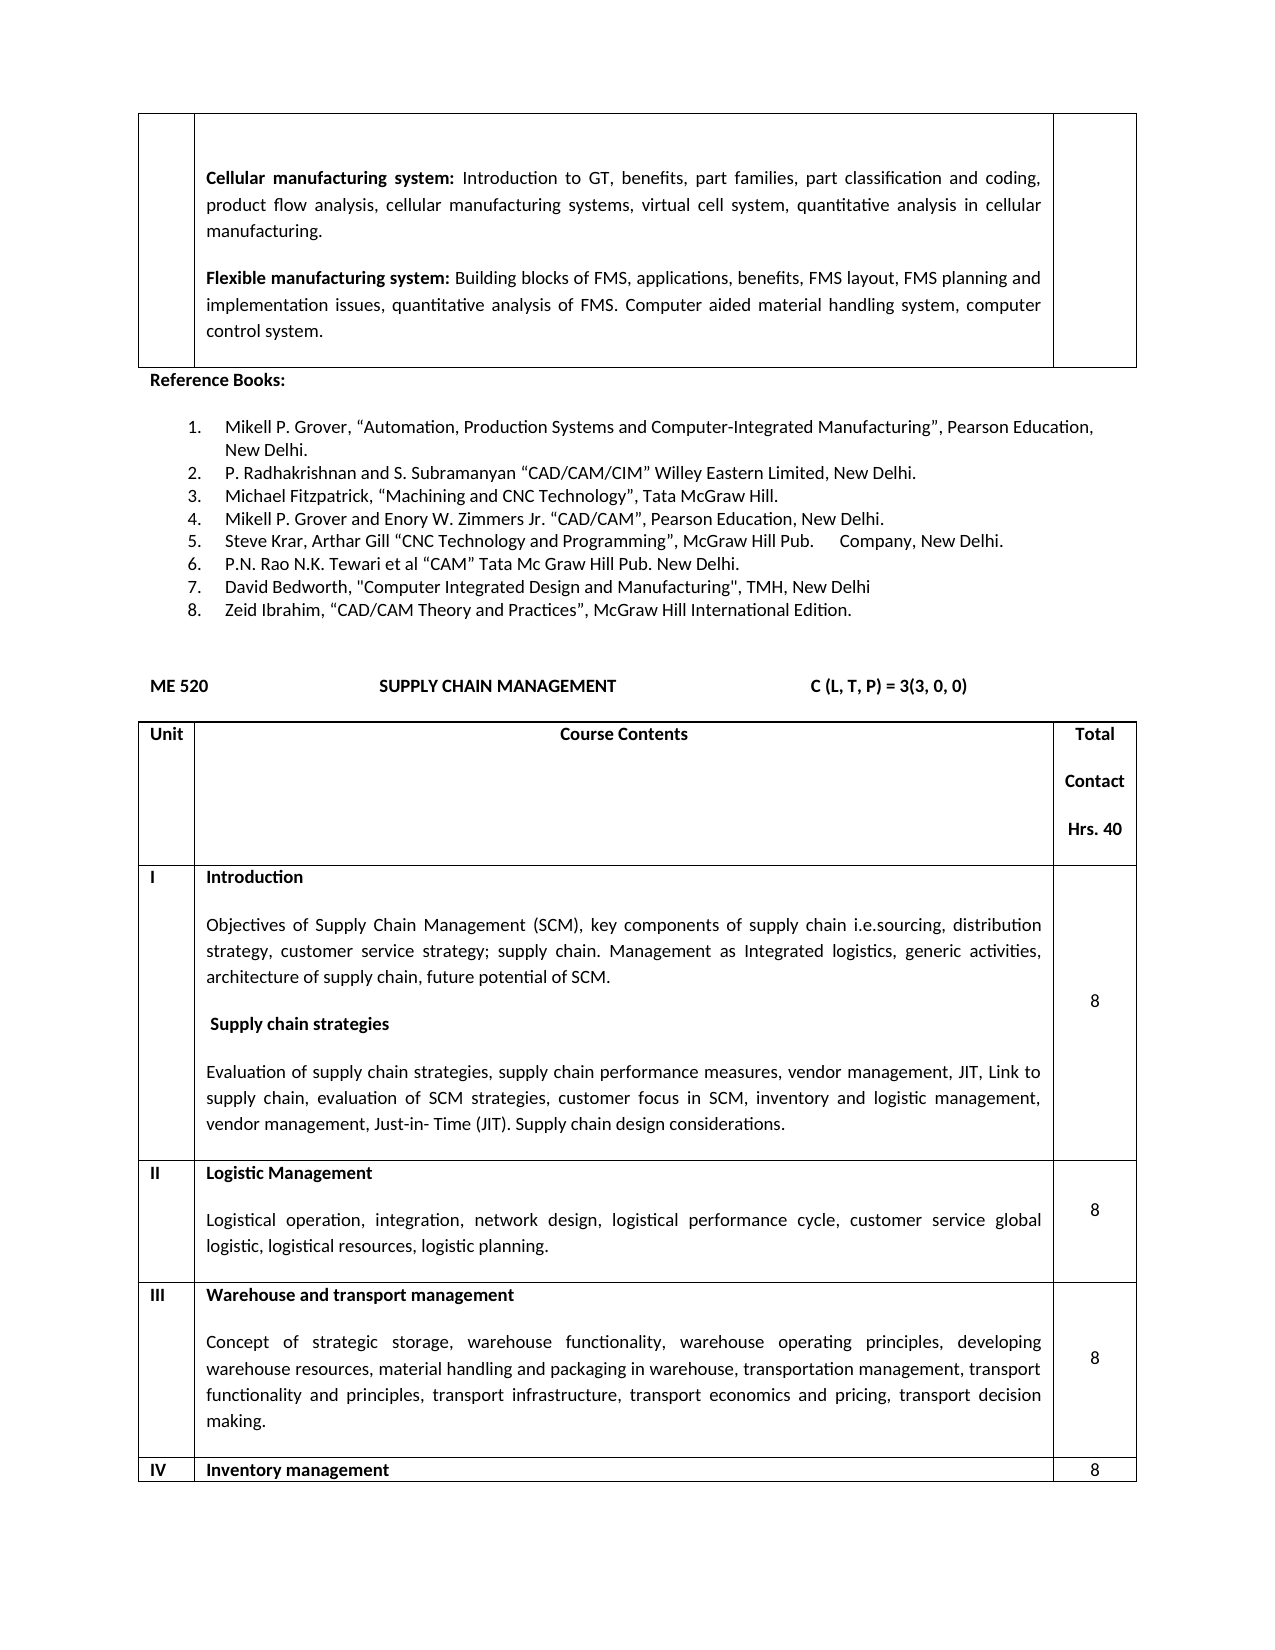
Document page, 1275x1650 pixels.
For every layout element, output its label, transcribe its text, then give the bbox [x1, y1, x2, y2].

list P. Radhakrishnan and S. Subramanyan “CAD/CAM/CIM” Willey Eastern Limited, . [187, 461, 1125, 484]
table_cell 8 [1054, 114, 1136, 367]
list Mikell P. Grover, “Automation, Production Systems and Computer-Integrated Manufacturing”, Pearson Education, . [187, 415, 1125, 461]
list Mikell P. Grover and Enory W. Zimmers Jr. “CAD/CAM”, Pearson Education, . [187, 507, 1125, 529]
table_cell II [139, 1161, 194, 1282]
table_cell V [139, 114, 194, 367]
table_cell Logistic Management Logistical operation, integration, network design, logistical performance cycle, customer service global logistic, logistical resources, logistic planning. [195, 1161, 1053, 1282]
table_cell Introduction Objectives of Supply Chain Management (SCM), key components of supply chain i.e.sourcing, distribution strategy, customer service strategy; supply chain. Management as Integrated logistics, generic activities, architecture of supply chain, future potential of SCM. Supply chain strategies Evaluation of supply chain strategies, supply chain performance measures, vendor management, JIT, Link to supply chain, evaluation of SCM strategies, customer focus in SCM, inventory and logistic management, vendor management, Just-in- Time (JIT). Supply chain design considerations. [195, 866, 1053, 1160]
table_cell IV [139, 1458, 194, 1481]
text ME 520 SUPPLY CHAIN MANAGEMENT C (L, T, P) = 3(3, 0, 0) [150, 674, 1125, 697]
table_cell 8 [1054, 1161, 1136, 1282]
table_cell 8 [1054, 1283, 1136, 1457]
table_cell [195, 1458, 1053, 1481]
table_cell Warehouse and transport management Concept of strategic storage, warehouse functionality, warehouse operating principles, developing warehouse resources, material handling and packaging in warehouse, transportation management, transport functionality and principles, transport infrastructure, transport economics and pricing, transport decision making. [195, 1283, 1053, 1457]
table_cell 8 [1054, 1458, 1136, 1481]
table_cell I [139, 866, 194, 1160]
table_cell III [139, 1283, 194, 1457]
list Zeid Ibrahim, “CAD/CAM Theory and Practices”, McGraw Hill International Edition. [187, 598, 1125, 621]
table_header Total Contact Hrs. 40 [1054, 723, 1136, 864]
text Reference Books: [150, 368, 1125, 391]
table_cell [195, 114, 1053, 367]
table_header Unit [139, 723, 194, 864]
table_cell 8 [1054, 866, 1136, 1160]
list David Bedworth, "Computer Integrated Design and Manufacturing", TMH, [187, 575, 1125, 598]
list Steve Krar, Arthar Gill “CNC Technology and Programming”, McGraw Hill Pub. Company, . [187, 529, 1125, 552]
list Michael Fitzpatrick, “Machining and CNC Technology”, Tata McGraw Hill. [187, 484, 1125, 507]
list P.N. Rao N.K. Tewari et al “” Tata Mc Graw Hill Pub. . [187, 552, 1125, 575]
table_header Course Contents [195, 723, 1053, 864]
